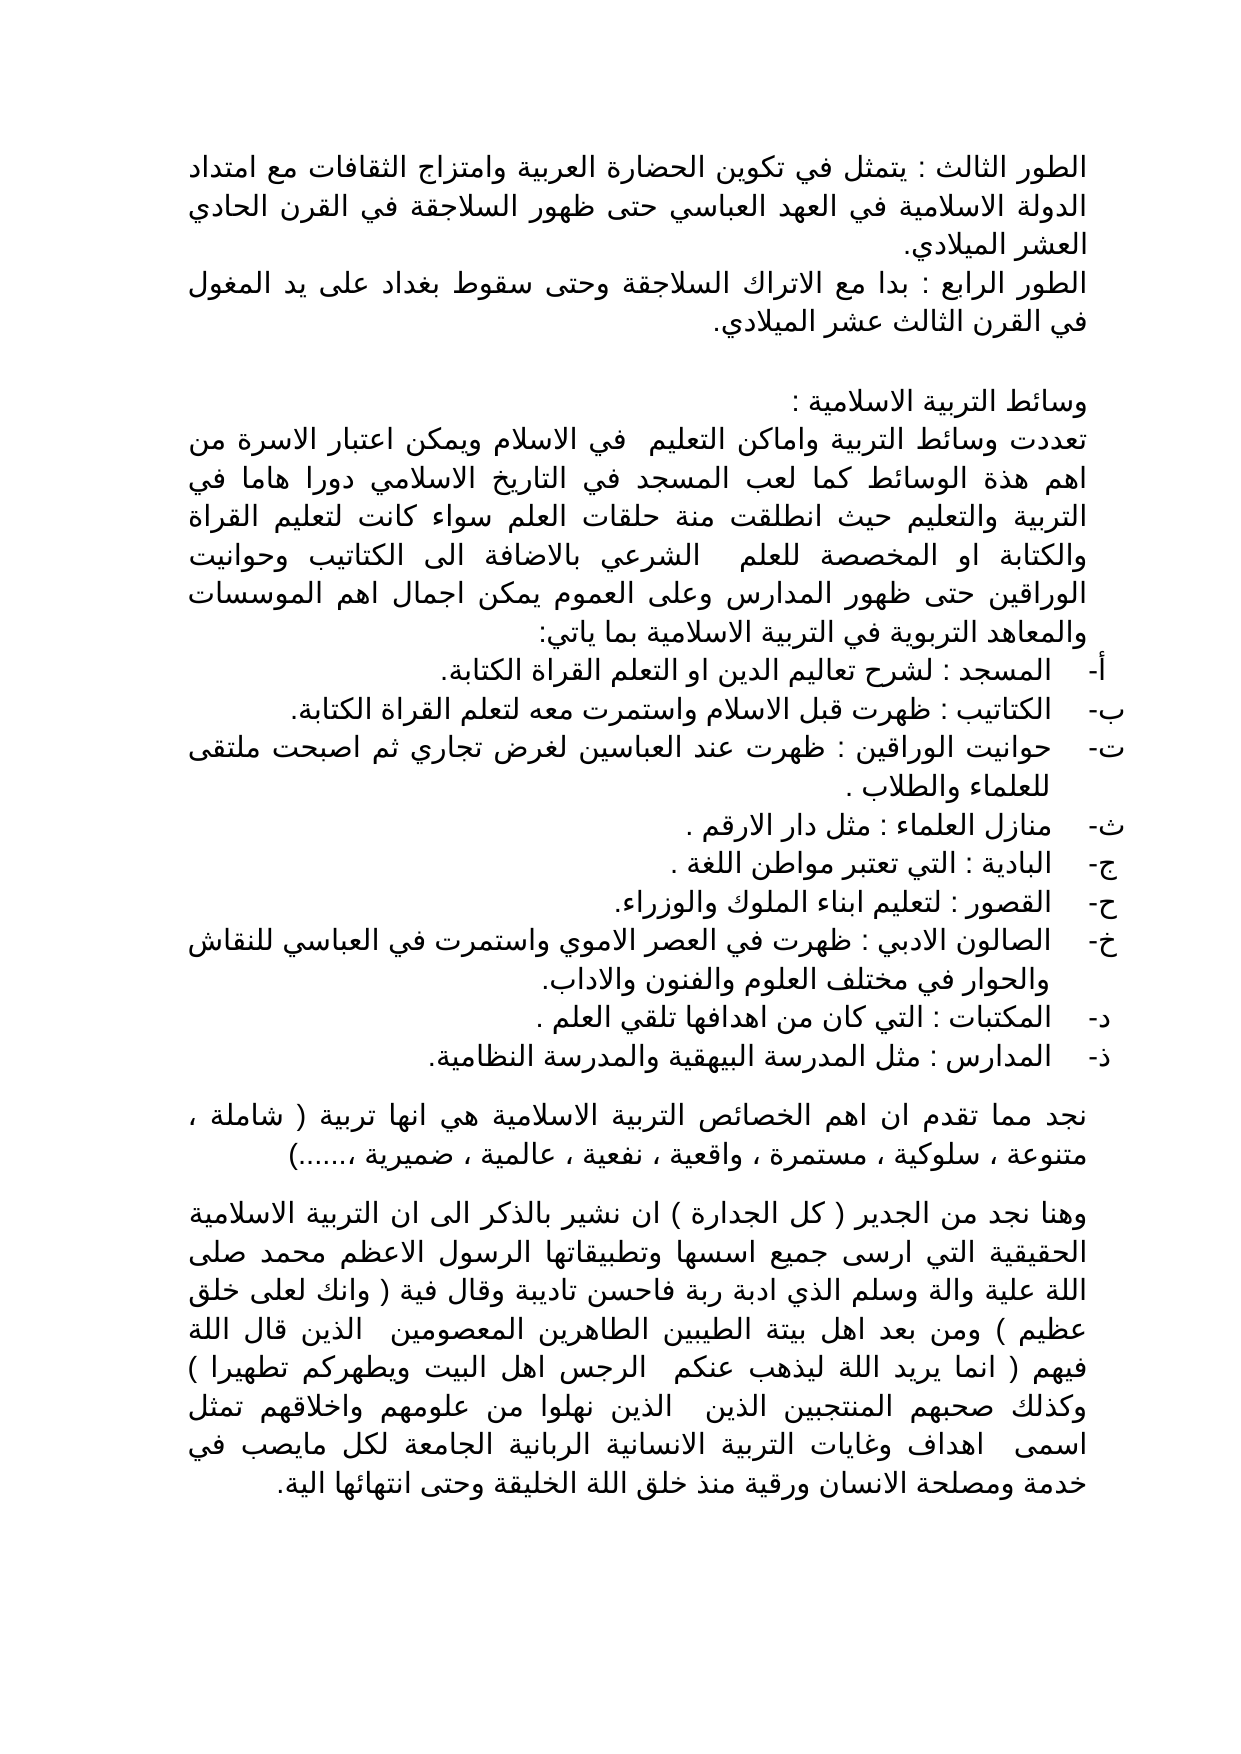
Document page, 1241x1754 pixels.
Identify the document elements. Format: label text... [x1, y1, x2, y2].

list الطور الرابع : بدا مع الاتراك السلاجقة وحتى سقوط بغداد على يد المغول في القرن الثالث عشر الميلادي. [187, 266, 1088, 338]
list المكتبات : التي كان من اهدافها تلقي العلم . [187, 1000, 1088, 1034]
list الطور الثالث : يتمثل في تكوين الحضارة العربية وامتزاج الثقافات مع امتداد الدولة الاسلامية في العهد العباسي حتى ظهور السلاجقة في القرن الحادي العشر الميلادي. [187, 150, 1088, 261]
list الكتاتيب : ظهرت قبل الاسلام واستمرت معه لتعلم القراة الكتابة. [187, 692, 1088, 726]
list الصالون الادبي : ظهرت في العصر الاموي واستمرت في العباسي للنقاش والحوار في مختلف العلوم والفنون والاداب. [187, 923, 1088, 995]
list حوانيت الوراقين : ظهرت عند العباسين لغرض تجاري ثم اصبحت ملتقى للعلماء والطلاب . [187, 731, 1088, 803]
list وسائط التربية الاسلامية : [187, 384, 1088, 417]
list المدارس : مثل المدرسة البيهقية والمدرسة النظامية. [187, 1039, 1088, 1072]
text نجد مما تقدم ان اهم الخصائص التربية الاسلامية هي انها تربية ( شاملة ، متنوعة ، سلوكية ، مستمرة ، واقعية ، نفعية ، عالمية ، ضميرية ،......) [187, 1098, 1088, 1170]
list القصور : لتعليم ابناء الملوك والوزراء. [187, 885, 1088, 918]
text وهنا نجد من الجدير ( كل الجدارة ) ان نشير بالذكر الى ان التربية الاسلامية الحقيقية التي ارسى جميع اسسها وتطبيقاتها الرسول الاعظم محمد صلى اللة علية والة وسلم الذي ادبة ربة فاحسن تاديبة وقال فية ( وانك لعلى خلق عظيم ) ومن بعد اهل بيتة الطيبين الطاهرين المعصومين الذين قال اللة فيهم ( انما يريد اللة ليذهب عنكم الرجس اهل البيت ويطهركم تطهيرا ) وكذلك صحبهم المنتجبين الذين الذين نهلوا من علومهم واخلاقهم تمثل اسمى اهداف وغايات التربية الانسانية الربانية الجامعة لكل مايصب في خدمة ومصلحة الانسان ورقية منذ خلق اللة الخليقة وحتى انتهائها الية. [187, 1196, 1088, 1499]
list منازل العلماء : مثل دار الارقم . [187, 808, 1088, 841]
list البادية : التي تعتبر مواطن اللغة . [187, 846, 1088, 880]
list المسجد : لشرح تعاليم الدين او التعلم القراة الكتابة. [187, 653, 1088, 687]
list تعددت وسائط التربية واماكن التعليم في الاسلام ويمكن اعتبار الاسرة من اهم هذة الوسائط كما لعب المسجد في التاريخ الاسلامي دورا هاما في التربية والتعليم حيث انطلقت منة حلقات العلم سواء كانت لتعليم القراة والكتابة او المخصصة للعلم الشرعي بالاضافة الى الكتاتيب وحوانيت الوراقين حتى ظهور المدارس وعلى العموم يمكن اجمال اهم الموسسات والمعاهد التربوية في التربية الاسلامية بما ياتي: [187, 422, 1088, 648]
